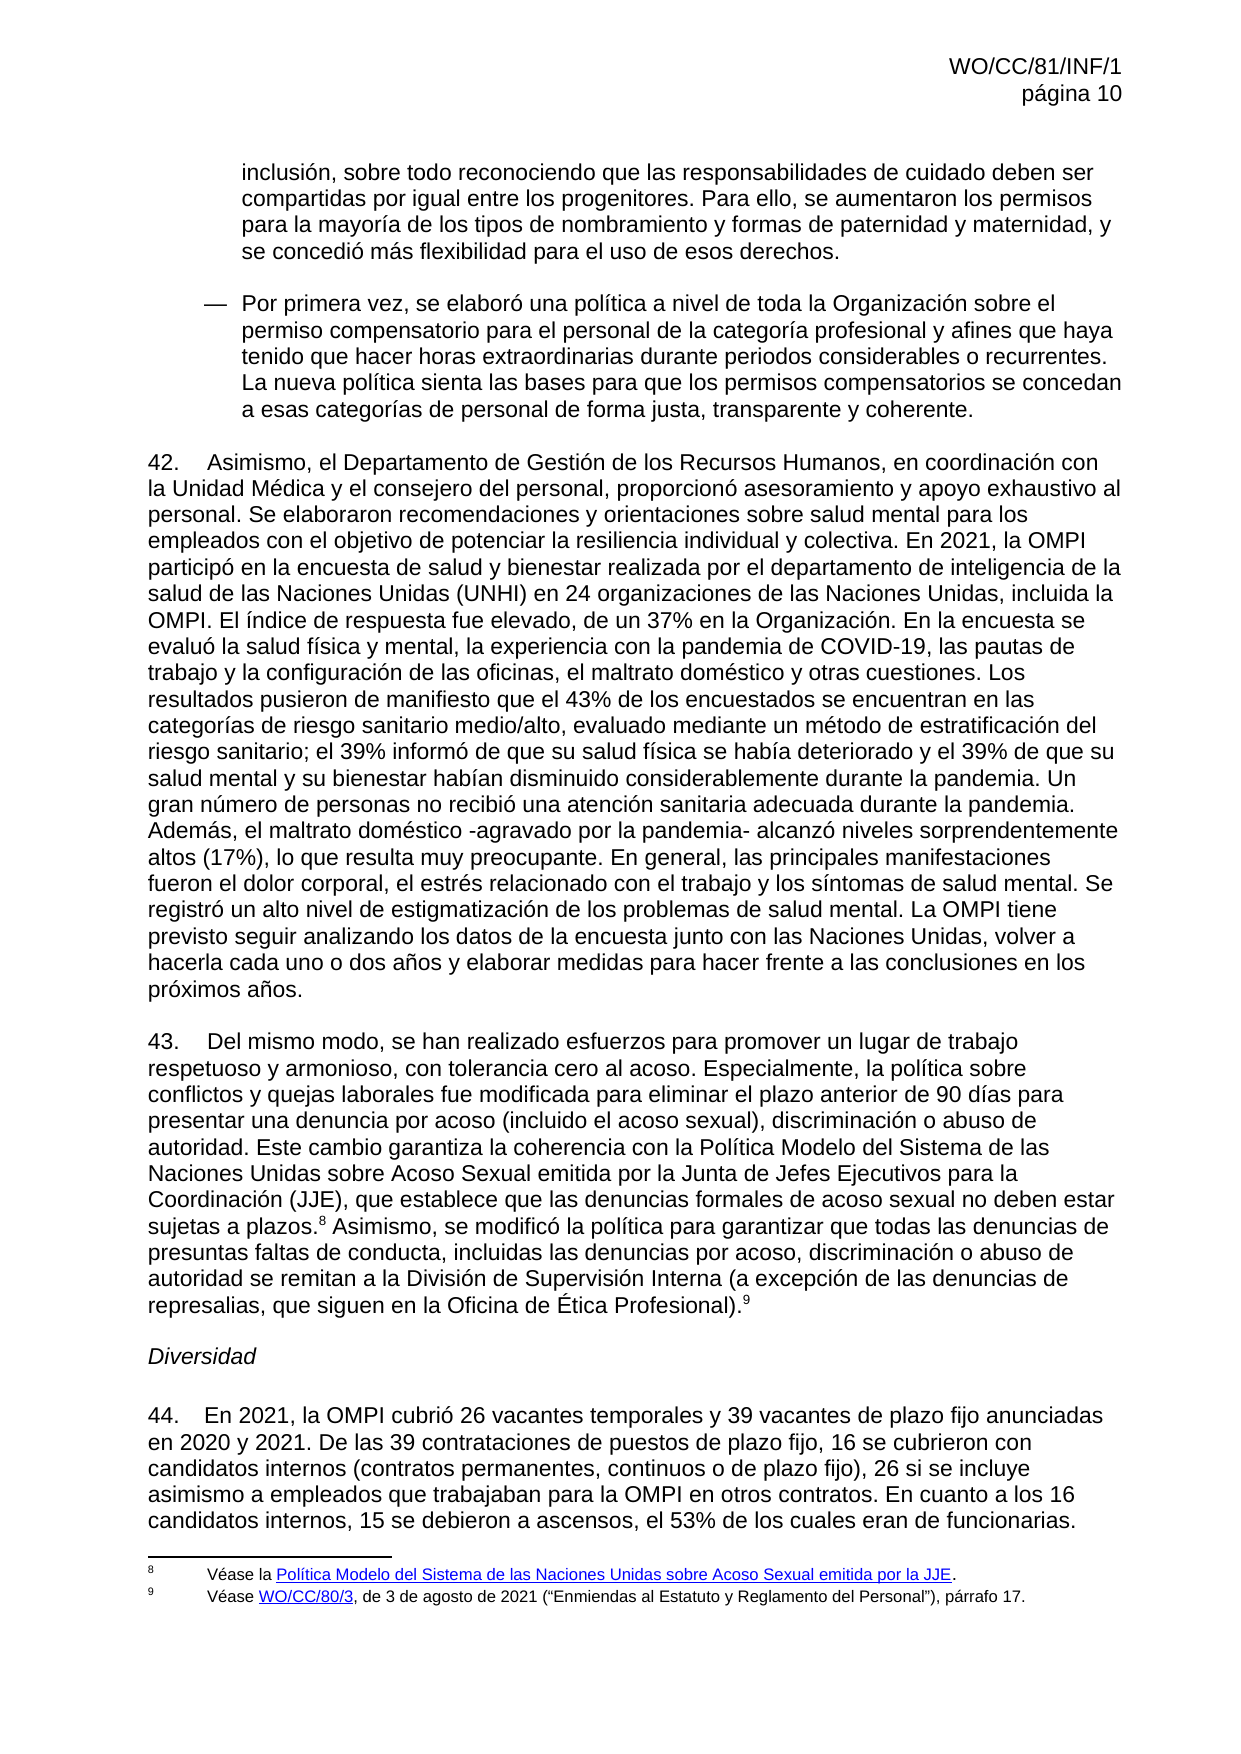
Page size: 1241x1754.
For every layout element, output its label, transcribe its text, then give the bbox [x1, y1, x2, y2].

subtitle Diversidad [148, 1343, 1122, 1369]
list Por primera vez, se elaboró una política a nivel de toda la Organización sobre el permiso compensatorio para el personal de la categoría profesional y afines que haya tenido que hacer horas extraordinarias durante periodos considerables o recurrentes. La nueva política sienta las bases para que los permisos compensatorios se concedan a esas categorías de personal de forma justa, transparente y coherente. [204, 290, 1122, 422]
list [148, 1402, 1122, 1534]
list Asimismo, el Departamento de Gestión de los Recursos Humanos, en coordinación con la Unidad Médica y el consejero del personal, proporcionó asesoramiento y apoyo exhaustivo al personal. Se elaboraron recomendaciones y orientaciones sobre salud mental para los empleados con el objetivo de potenciar la resiliencia individual y colectiva. En 2021, la OMPI participó en la encuesta de salud y bienestar realizada por el departamento de inteligencia de la salud de las Naciones Unidas (UNHI) en 24 organizaciones de las Naciones Unidas, incluida la OMPI. El índice de respuesta fue elevado, de un 37% en la Organización. En la encuesta se evaluó la salud física y mental, la experiencia con la pandemia de COVID-19, las pautas de trabajo y la configuración de las oficinas, el maltrato doméstico y otras cuestiones. Los resultados pusieron de manifiesto que el 43% de los encuestados se encuentran en las categorías de riesgo sanitario medio/alto, evaluado mediante un método de estratificación del riesgo sanitario; el 39% informó de que su salud física se había deteriorado y el 39% de que su salud mental y su bienestar habían disminuido considerablemente durante la pandemia. Un gran número de personas no recibió una atención sanitaria adecuada durante la pandemia. Además, el maltrato doméstico -agravado por la pandemia- alcanzó niveles sorprendentemente altos (17%), lo que resulta muy preocupante. En general, las principales manifestaciones fueron el dolor corporal, el estrés relacionado con el trabajo y los síntomas de salud mental. Se registró un alto nivel de estigmatización de los problemas de salud mental. La OMPI tiene previsto seguir analizando los datos de la encuesta junto con las Naciones Unidas, volver a hacerla cada uno o dos años y elaborar medidas para hacer frente a las conclusiones en los próximos años. [148, 448, 1122, 1002]
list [204, 158, 1122, 264]
list Del mismo modo, se han realizado esfuerzos para promover un lugar de trabajo respetuoso y armonioso, con tolerancia cero al acoso. Especialmente, la política sobre conflictos y quejas laborales fue modificada para eliminar el plazo anterior de 90 días para presentar una denuncia por acoso (incluido el acoso sexual), discriminación o abuso de autoridad. Este cambio garantiza la coherencia con la Política Modelo del Sistema de las Naciones Unidas sobre Acoso Sexual emitida por la Junta de Jefes Ejecutivos para la Coordinación (JJE), que establece que las denuncias formales de acoso sexual no deben estar sujetas a plazos. Asimismo, se modificó la política para garantizar que todas las denuncias de presuntas faltas de conducta, incluidas las denuncias por acoso, discriminación o abuso de autoridad se remitan a la División de Supervisión Interna (a excepción de las denuncias de represalias, que siguen en la Oficina de Ética Profesional). [148, 1028, 1122, 1318]
